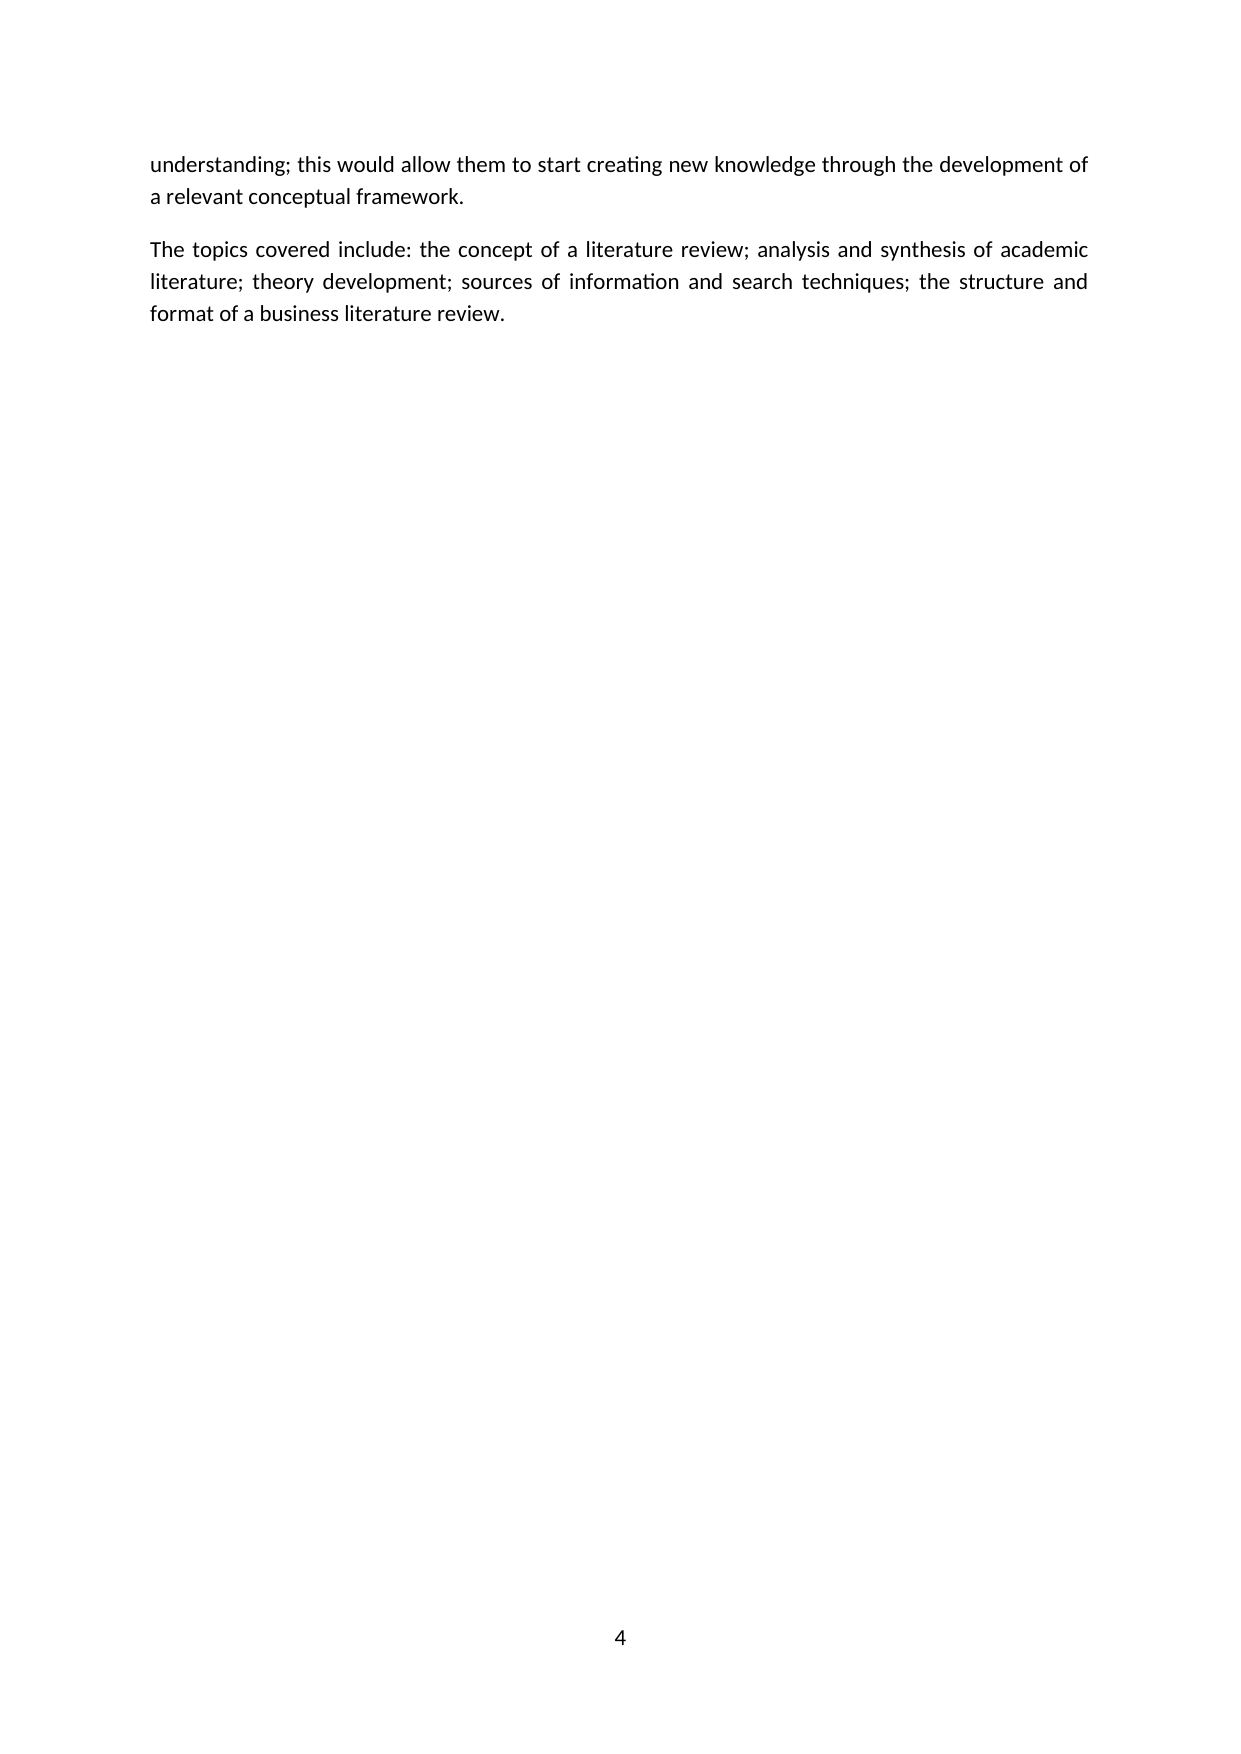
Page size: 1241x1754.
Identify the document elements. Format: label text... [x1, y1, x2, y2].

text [150, 150, 1090, 210]
text The topics covered include: the concept of a literature review; analysis and synthesis of academic literature; theory development; sources of information and search techniques; the structure and format of a business literature review. [150, 235, 1090, 328]
